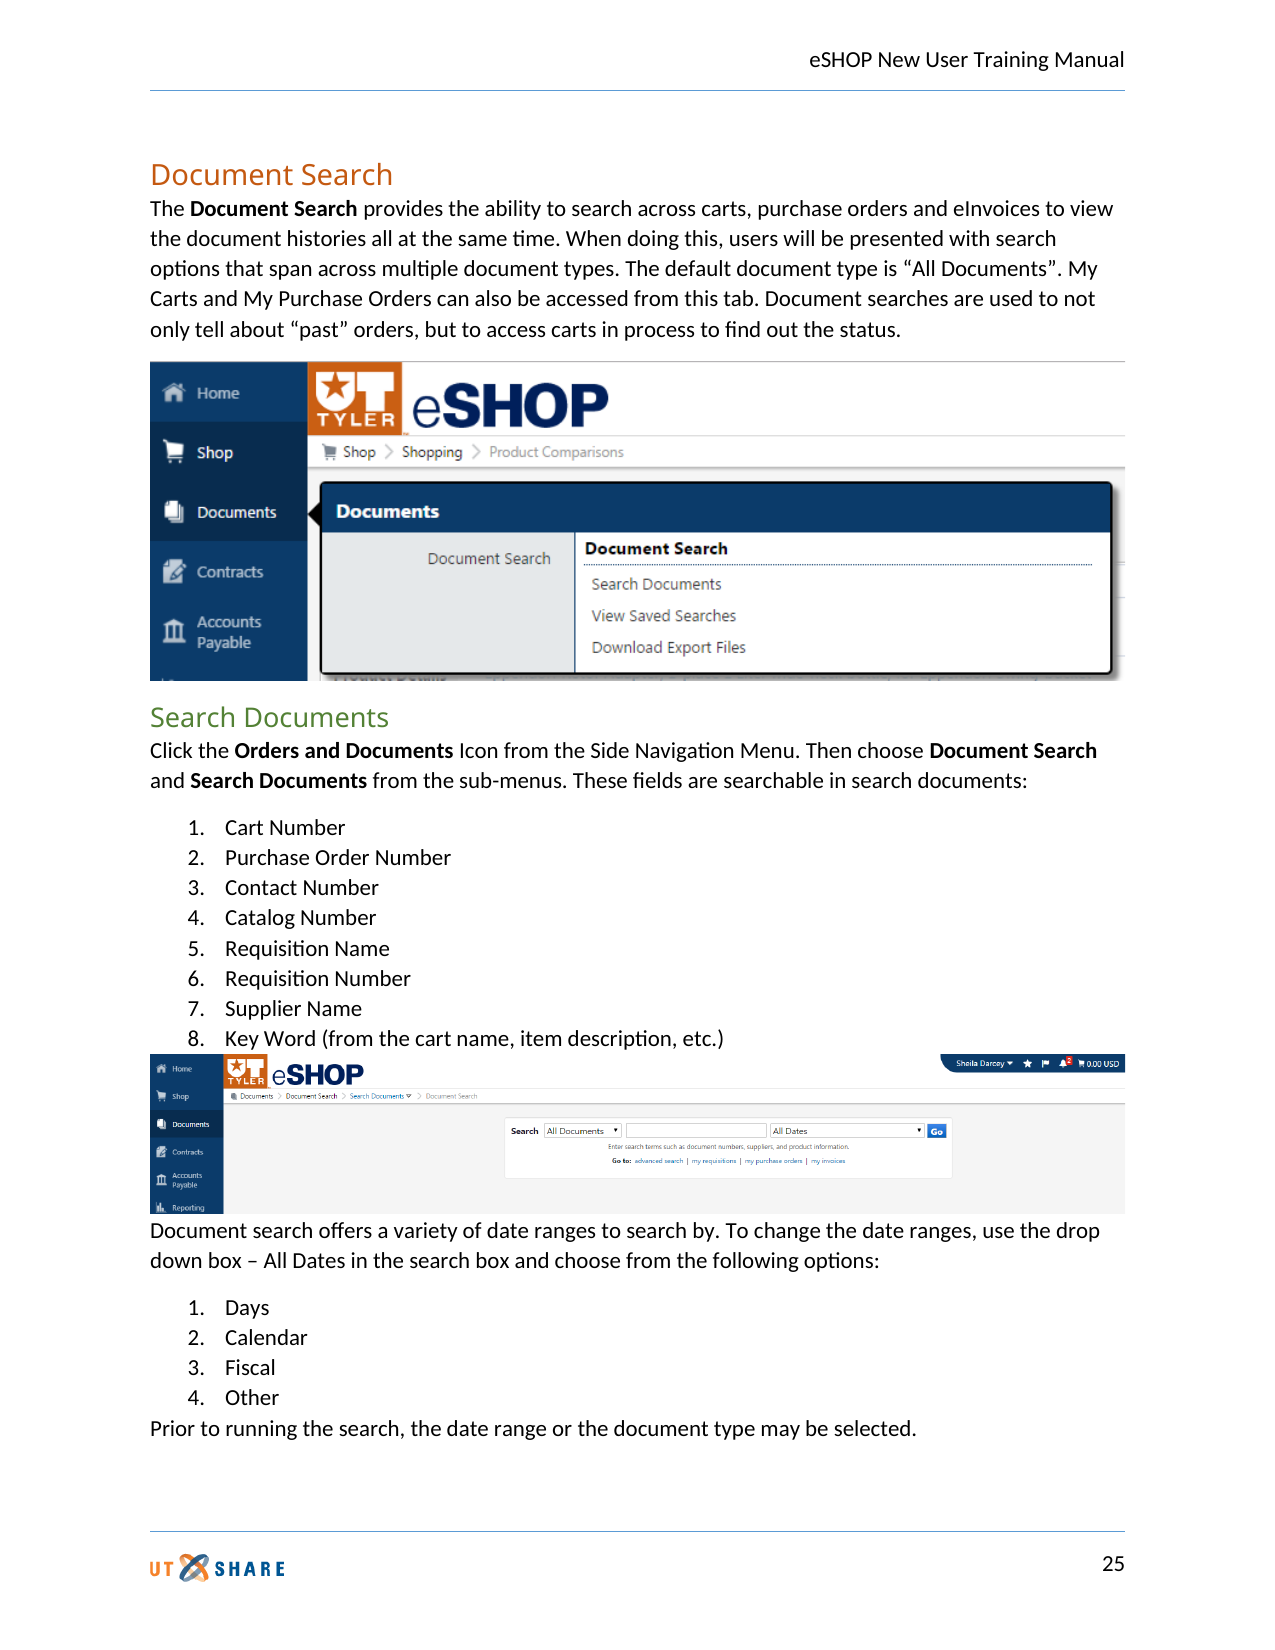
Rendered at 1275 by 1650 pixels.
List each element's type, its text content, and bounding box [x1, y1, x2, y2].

list Calendar [187, 1323, 1125, 1351]
list Days [187, 1293, 1125, 1321]
picture [150, 361, 1125, 681]
list Requisition Number [187, 964, 1125, 992]
text The Document Search provides the ability to search across carts, purchase orders and eInvoices to view the document histories all at the same time. When doing this, users will be presented with search options that span across multiple document types. The default document type is “All Documents”. My Carts and My Purchase Orders can also be accessed from this tab. Document searches are used to not only tell about “past” orders, but to access carts in process to find out the status. [150, 194, 1125, 343]
list Contact Number [187, 873, 1125, 901]
picture [140, 1529, 293, 1605]
list Other [187, 1383, 1125, 1411]
list Cart Number [187, 813, 1125, 841]
picture [150, 1054, 1125, 1214]
list Purchase Order Number [187, 843, 1125, 871]
text Prior to running the search, the date range or the document type may be selected. [150, 1414, 1125, 1442]
list Requisition Name [187, 934, 1125, 962]
text Click the Orders and Documents Icon from the Side Navigation Menu. Then choose Document Search and Search Documents from the sub-menus. These fields are searchable in search documents: [150, 736, 1125, 794]
subtitle Document Search [150, 154, 1125, 194]
list Catalog Number [187, 903, 1125, 932]
subtitle Search Documents [150, 699, 1125, 736]
list Supplier Name [187, 994, 1125, 1022]
text Document search offers a variety of date ranges to search by. To change the date ranges, use the drop down box – All Dates in the search box and choose from the following options: [150, 1216, 1125, 1274]
list Fiscal [187, 1353, 1125, 1381]
list Key Word (from the cart name, item description, etc.) [187, 1024, 1125, 1052]
